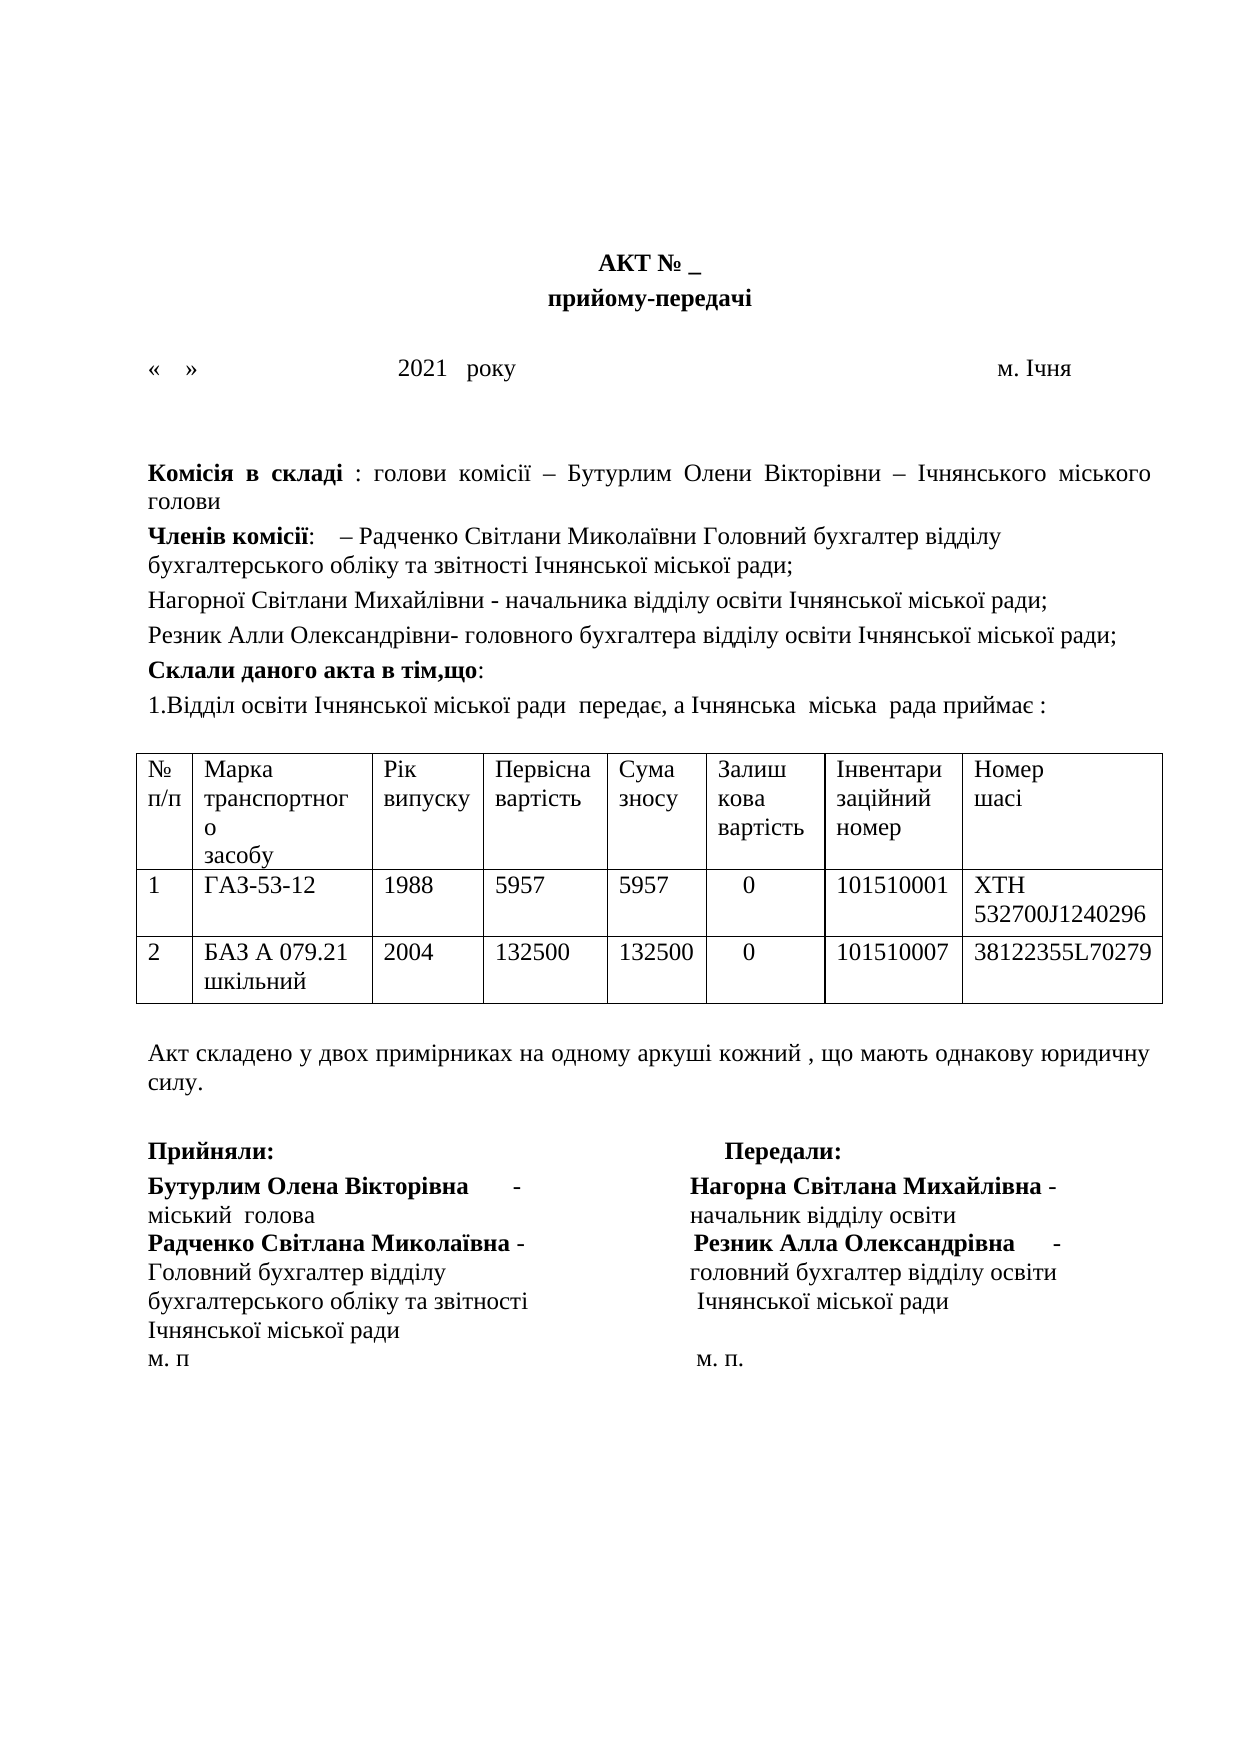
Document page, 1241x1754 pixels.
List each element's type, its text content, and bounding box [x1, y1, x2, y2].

table_cell 101510001 [826, 870, 962, 936]
table_cell 5957 [484, 870, 607, 936]
table_cell БАЗ А 079.21 шкільний [193, 937, 372, 1003]
table_header № п/п [137, 754, 192, 869]
text Склали даного акта в тім,що: [148, 655, 1152, 684]
table_cell ХТН 532700J1240296 [963, 870, 1162, 936]
text Членів комісії: – Радченко Світлани Миколаївни Головний бухгалтер відділу [148, 521, 1152, 550]
text Бутурлим Олена Вікторівна - Нагорна Світлана Михайлівна - [148, 1171, 1152, 1200]
table_cell 5957 [608, 870, 706, 936]
text м. п м. п. [148, 1343, 1152, 1372]
table_cell 101510007 [826, 937, 962, 1003]
table_cell 1 [137, 870, 192, 936]
text бухгалтерського обліку та звітності Ічнянської міської ради [148, 1286, 1152, 1315]
table_cell 132500 [608, 937, 706, 1003]
table_cell 0 [707, 937, 824, 1003]
text міський голова начальник відділу освіти [148, 1200, 1152, 1228]
table_header Залиш кова вартість [707, 754, 824, 869]
text АКТ № _ [148, 248, 1152, 276]
table_header Номер шасі [963, 754, 1162, 869]
text Резник Алли Олександрівни- головного бухгалтера відділу освіти Ічнянської міської ради; [148, 620, 1152, 649]
text прийому-передачі [148, 283, 1152, 311]
text Нагорної Світлани Михайлівни - начальника відділу освіти Ічнянської міської ради; [148, 585, 1152, 614]
text Комісія в складі : голови комісії – Бутурлим Олени Вікторівни – Ічнянського міського голови [148, 458, 1152, 515]
table_header Сума зносу [608, 754, 706, 869]
table_cell 132500 [484, 937, 607, 1003]
text Головний бухгалтер відділу головний бухгалтер відділу освіти [148, 1257, 1152, 1286]
text 1.Відділ освіти Ічнянської міської ради передає, а Ічнянська міська рада приймає : [148, 690, 1152, 719]
table_header Марка транспортного засобу [193, 754, 372, 869]
text бухгалтерського обліку та звітності Ічнянської міської ради; [148, 550, 1152, 579]
table_cell 2004 [373, 937, 483, 1003]
table_cell ГАЗ-53-12 [193, 870, 372, 936]
text Прийняли: Передали: [148, 1136, 1152, 1165]
text « » 2021 року м. Ічня [148, 353, 1152, 381]
table_cell 1988 [373, 870, 483, 936]
table_header Рік випуску [373, 754, 483, 869]
table_header Первісна вартість [484, 754, 607, 869]
table_cell 0 [707, 870, 824, 936]
text Ічнянської міської ради [148, 1315, 1152, 1343]
table_cell 2 [137, 937, 192, 1003]
text Акт складено у двох примірниках на одному аркуші кожний , що мають однакову юридичну силу. [148, 1038, 1152, 1096]
text Радченко Світлана Миколаївна - Резник Алла Олександрівна - [148, 1228, 1152, 1257]
table_header Інвентари заційний номер [826, 754, 962, 869]
table_cell 38122355L70279 [963, 937, 1162, 1003]
